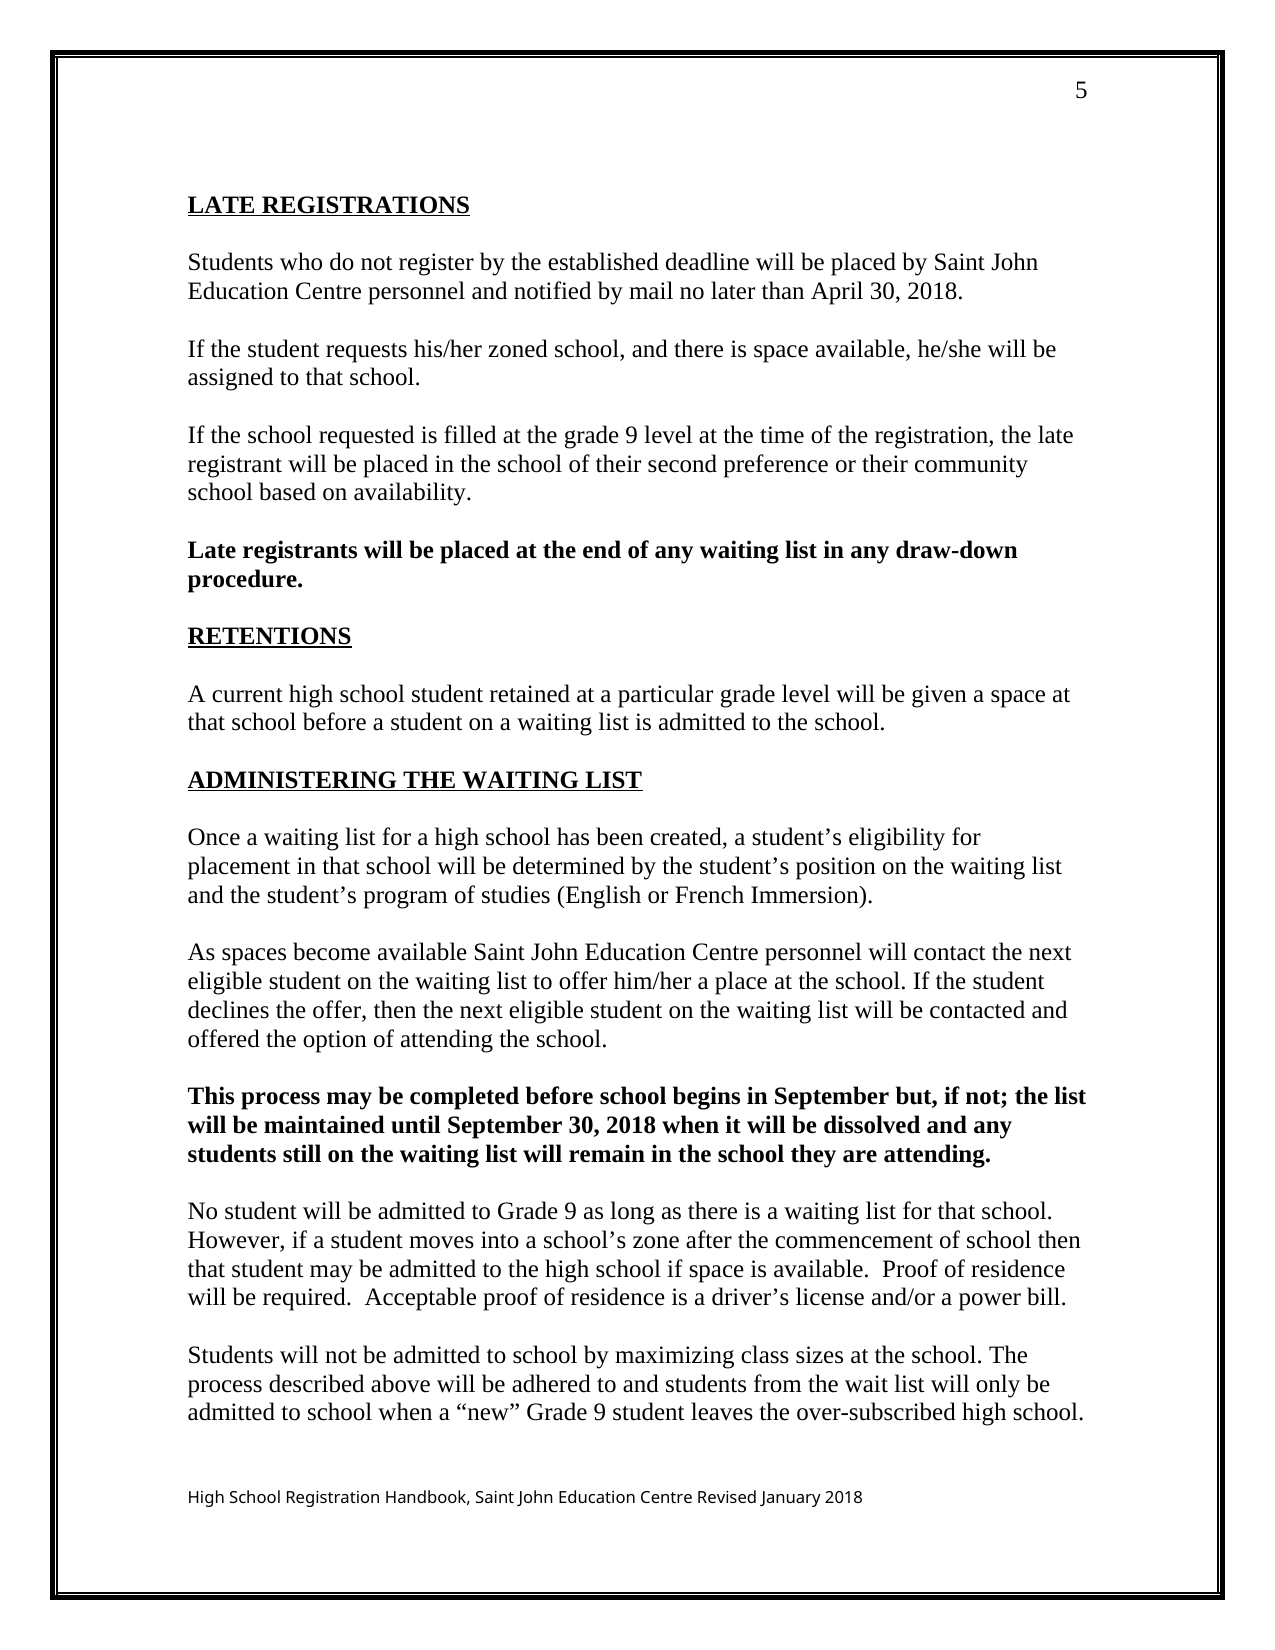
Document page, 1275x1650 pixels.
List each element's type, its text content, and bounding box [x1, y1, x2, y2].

text If the student requests his/her zoned school, and there is space available, he/she will be assigned to that school. [187, 334, 1087, 391]
text This process may be completed before school begins in September but, if not; the list will be maintained until September 30, 2018 when it will be dissolved and any students still on the waiting list will remain in the school they are attending. [187, 1081, 1087, 1167]
text Late registrants will be placed at the end of any waiting list in any draw-down procedure. [187, 535, 1087, 592]
text RETENTIONS [187, 621, 1087, 650]
text Once a waiting list for a high school has been created, a student’s eligibility for placement in that school will be determined by the student’s position on the waiting list and the student’s program of studies (English or French Immersion). [187, 822, 1087, 909]
text A current high school student retained at a particular grade level will be given a space at that school before a student on a waiting list is admitted to the school. [187, 679, 1087, 736]
text Students who do not register by the established deadline will be placed by Saint John Education Centre personnel and notified by mail no later than April 30, 2018. [187, 247, 1087, 305]
text As spaces become available Saint John Education Centre personnel will contact the next eligible student on the waiting list to offer him/her a place at the school. If the student declines the offer, then the next eligible student on the waiting list will be contacted and offered the option of attending the school. [187, 937, 1087, 1052]
text Students will not be admitted to school by maximizing class sizes at the school. The process described above will be adhered to and students from the wait list will only be admitted to school when a “new” Grade 9 student leaves the over-subscribed high school. [187, 1340, 1087, 1426]
text No student will be admitted to Grade 9 as long as there is a waiting list for that school. However, if a student moves into a school’s zone after the commencement of school then that student may be admitted to the high school if space is available. Proof of residence will be required. Acceptable proof of residence is a driver’s license and/or a power bill. [187, 1196, 1087, 1311]
text LATE REGISTRATIONS [187, 190, 1087, 219]
text If the school requested is filled at the grade 9 level at the time of the registration, the late registrant will be placed in the school of their second preference or their community school based on availability. [187, 420, 1087, 506]
text ADMINISTERING THE WAITING LIST [187, 765, 1087, 794]
